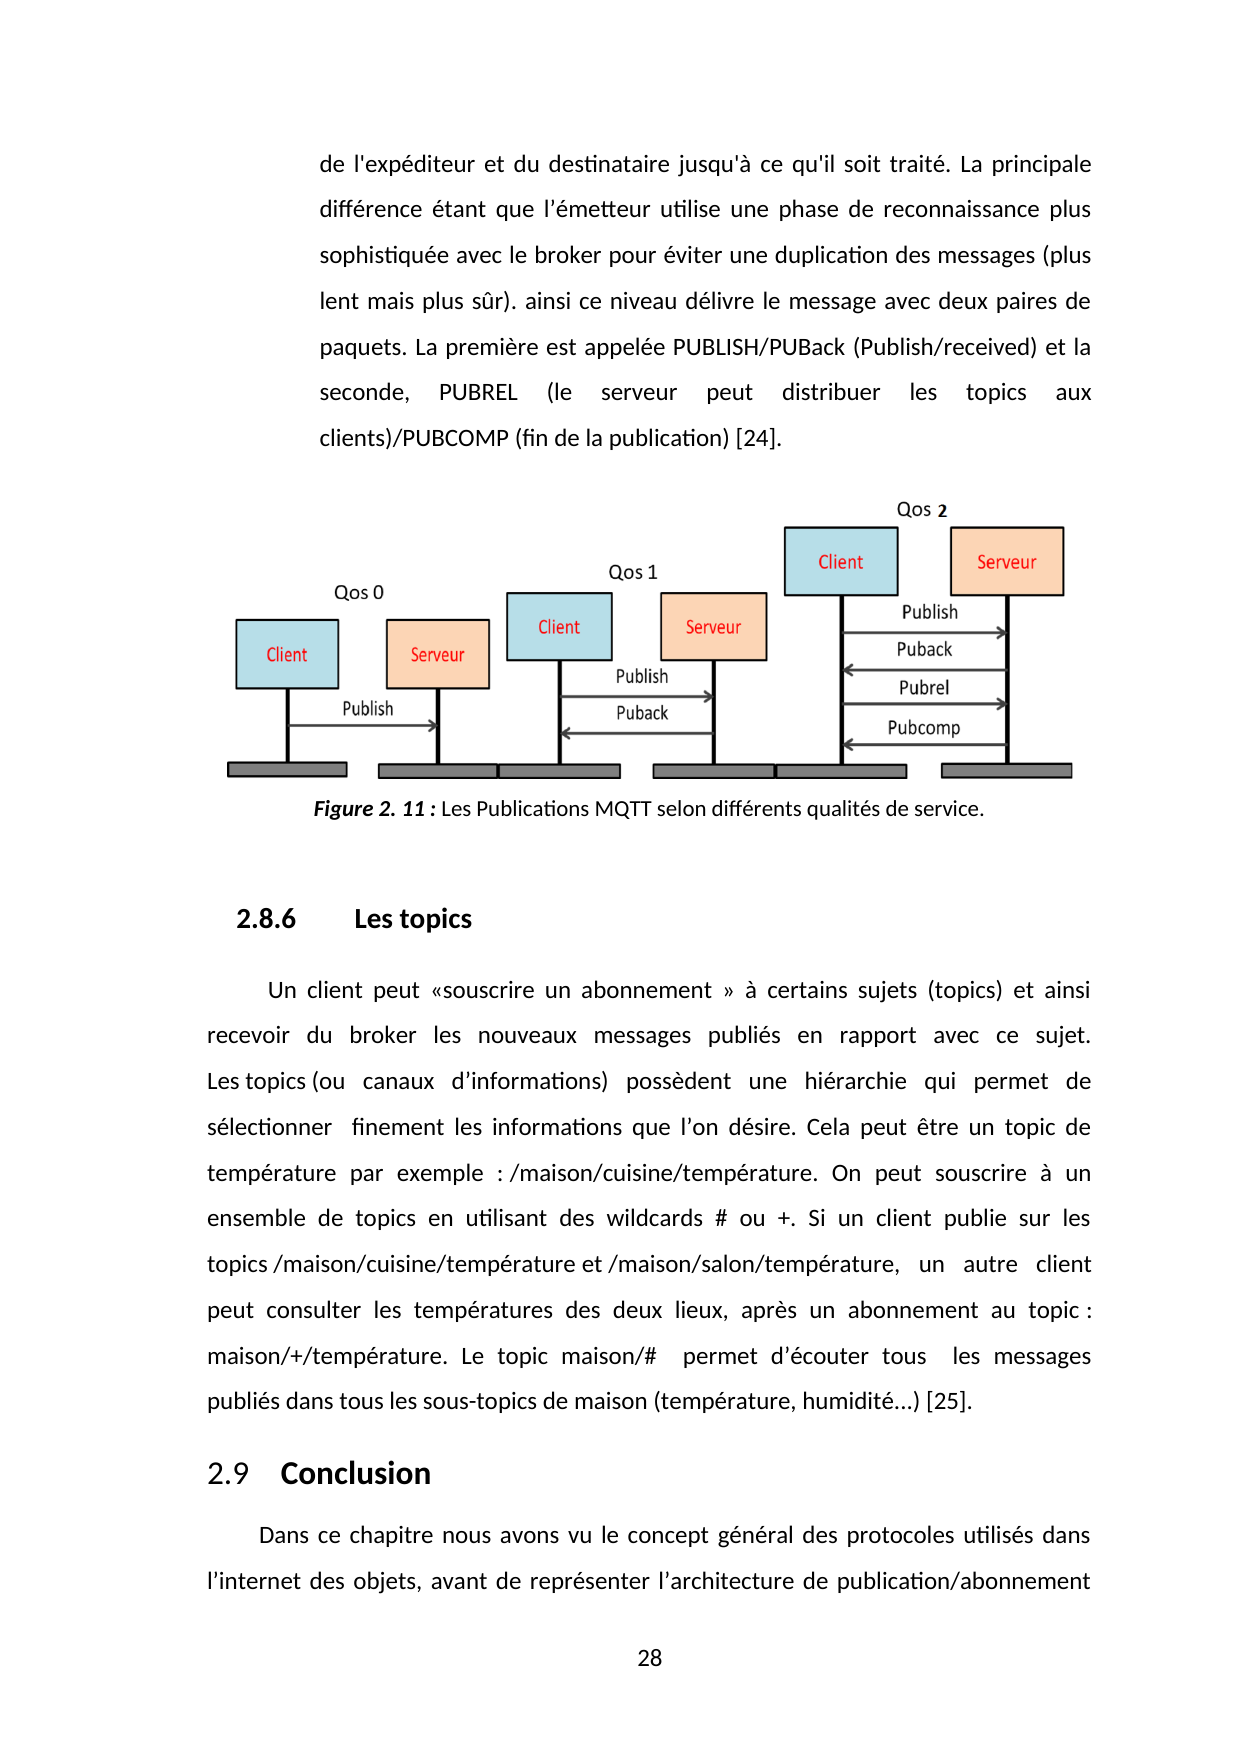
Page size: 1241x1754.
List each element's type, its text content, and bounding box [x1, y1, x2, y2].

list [282, 148, 1092, 453]
picture [227, 488, 1073, 779]
text Un client peut «souscrire un abonnement » à certains sujets (topics) et ainsi recevoir du broker les nouveaux messages publiés en rapport avec ce sujet. Les topics (ou canaux d’informations) possèdent une hiérarchie qui permet de sélectionner finement les informations que l’on désire. Cela peut être un topic de température par exemple : /maison/cuisine/température. On peut souscrire à un ensemble de topics en utilisant des wildcards # ou +. Si un client publie sur les topics /maison/cuisine/température et /maison/salon/température, un autre client peut consulter les températures des deux lieux, après un abonnement au topic : maison/+/température. Le topic maison/# permet d’écouter tous les messages publiés dans tous les sous-topics de maison (température, humidité...) [25]. [207, 974, 1092, 1416]
text Figure 2. 11 : Les Publications MQTT selon différents qualités de service. [207, 794, 1092, 822]
text Conclusion [207, 1452, 1092, 1493]
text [207, 1520, 1092, 1596]
text Les topics [177, 900, 1092, 935]
